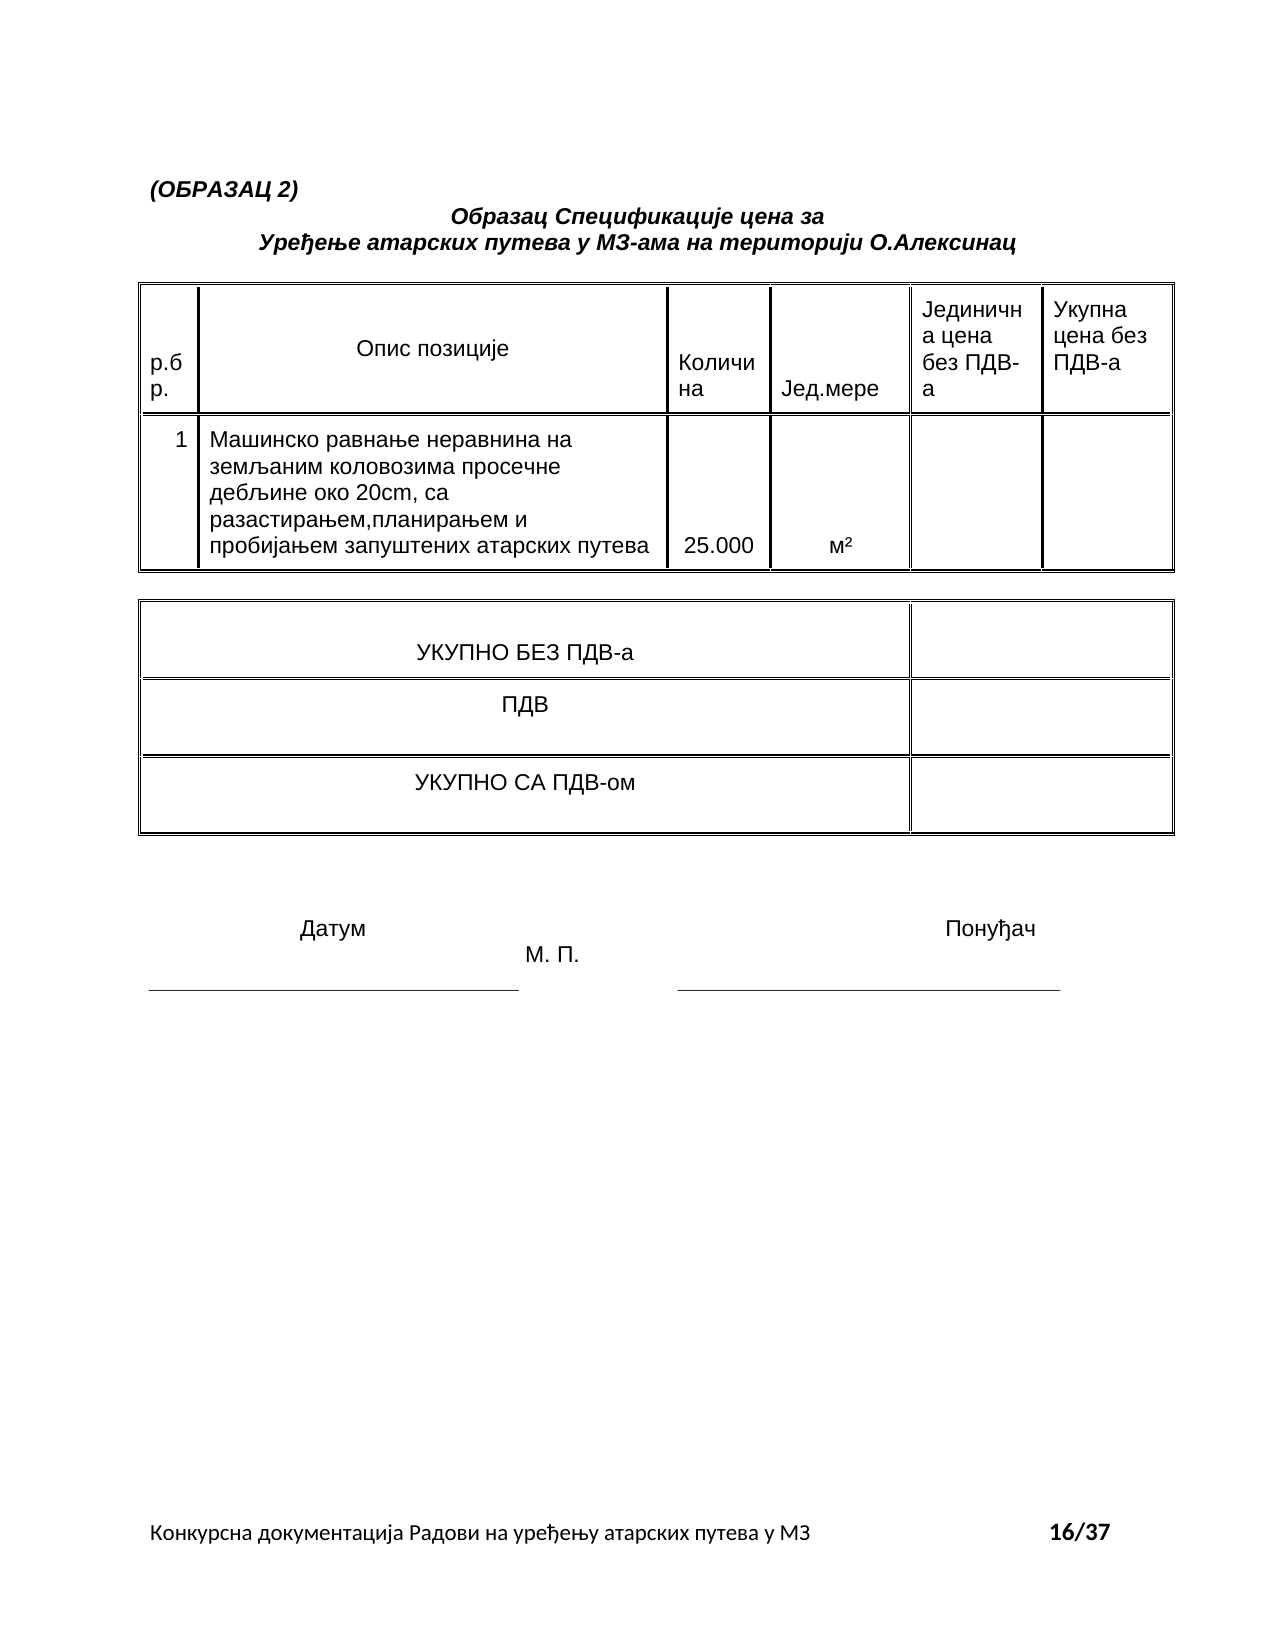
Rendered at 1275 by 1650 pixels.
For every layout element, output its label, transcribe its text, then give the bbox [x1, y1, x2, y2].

table_cell м² [770, 416, 911, 569]
table_cell 1 [141, 412, 198, 569]
text Датум Понуђач [225, 914, 1125, 941]
table_cell [1042, 412, 1172, 569]
table_cell [911, 677, 1173, 754]
table_header Укупна цена без ПДВ-а [1042, 285, 1172, 412]
table_header [911, 602, 1172, 677]
table_cell [911, 416, 1042, 569]
text Уређење атарских путева у МЗ-ама на територији О.Алексинац [150, 229, 1125, 255]
table_header р.бр. [141, 285, 198, 412]
table_header Опис позиције [198, 285, 667, 412]
text М. П. [450, 941, 1125, 967]
table_header Јединична цена без ПДВ-а [911, 283, 1042, 412]
text (ОБРАЗАЦ 2) [150, 176, 1125, 203]
text Образац Спецификације цена за [150, 203, 1125, 229]
table_header УКУПНО БЕЗ ПДВ-а [141, 602, 911, 677]
table_cell Машинско равнање неравнина на земљаним коловозима просечне дебљине око 20cm, са разастирањем,планирањем и пробијањем запуштених атарских путева [198, 416, 667, 569]
table_header Јед.мере [770, 285, 911, 412]
table_cell ПДВ [139, 677, 911, 754]
table_cell 25.000 [667, 416, 770, 569]
text _____________________________ ______________________________ [150, 967, 1125, 993]
table_header Количина [667, 285, 770, 412]
table_cell [911, 754, 1172, 832]
table_cell УКУПНО СА ПДВ-ом [141, 754, 911, 832]
